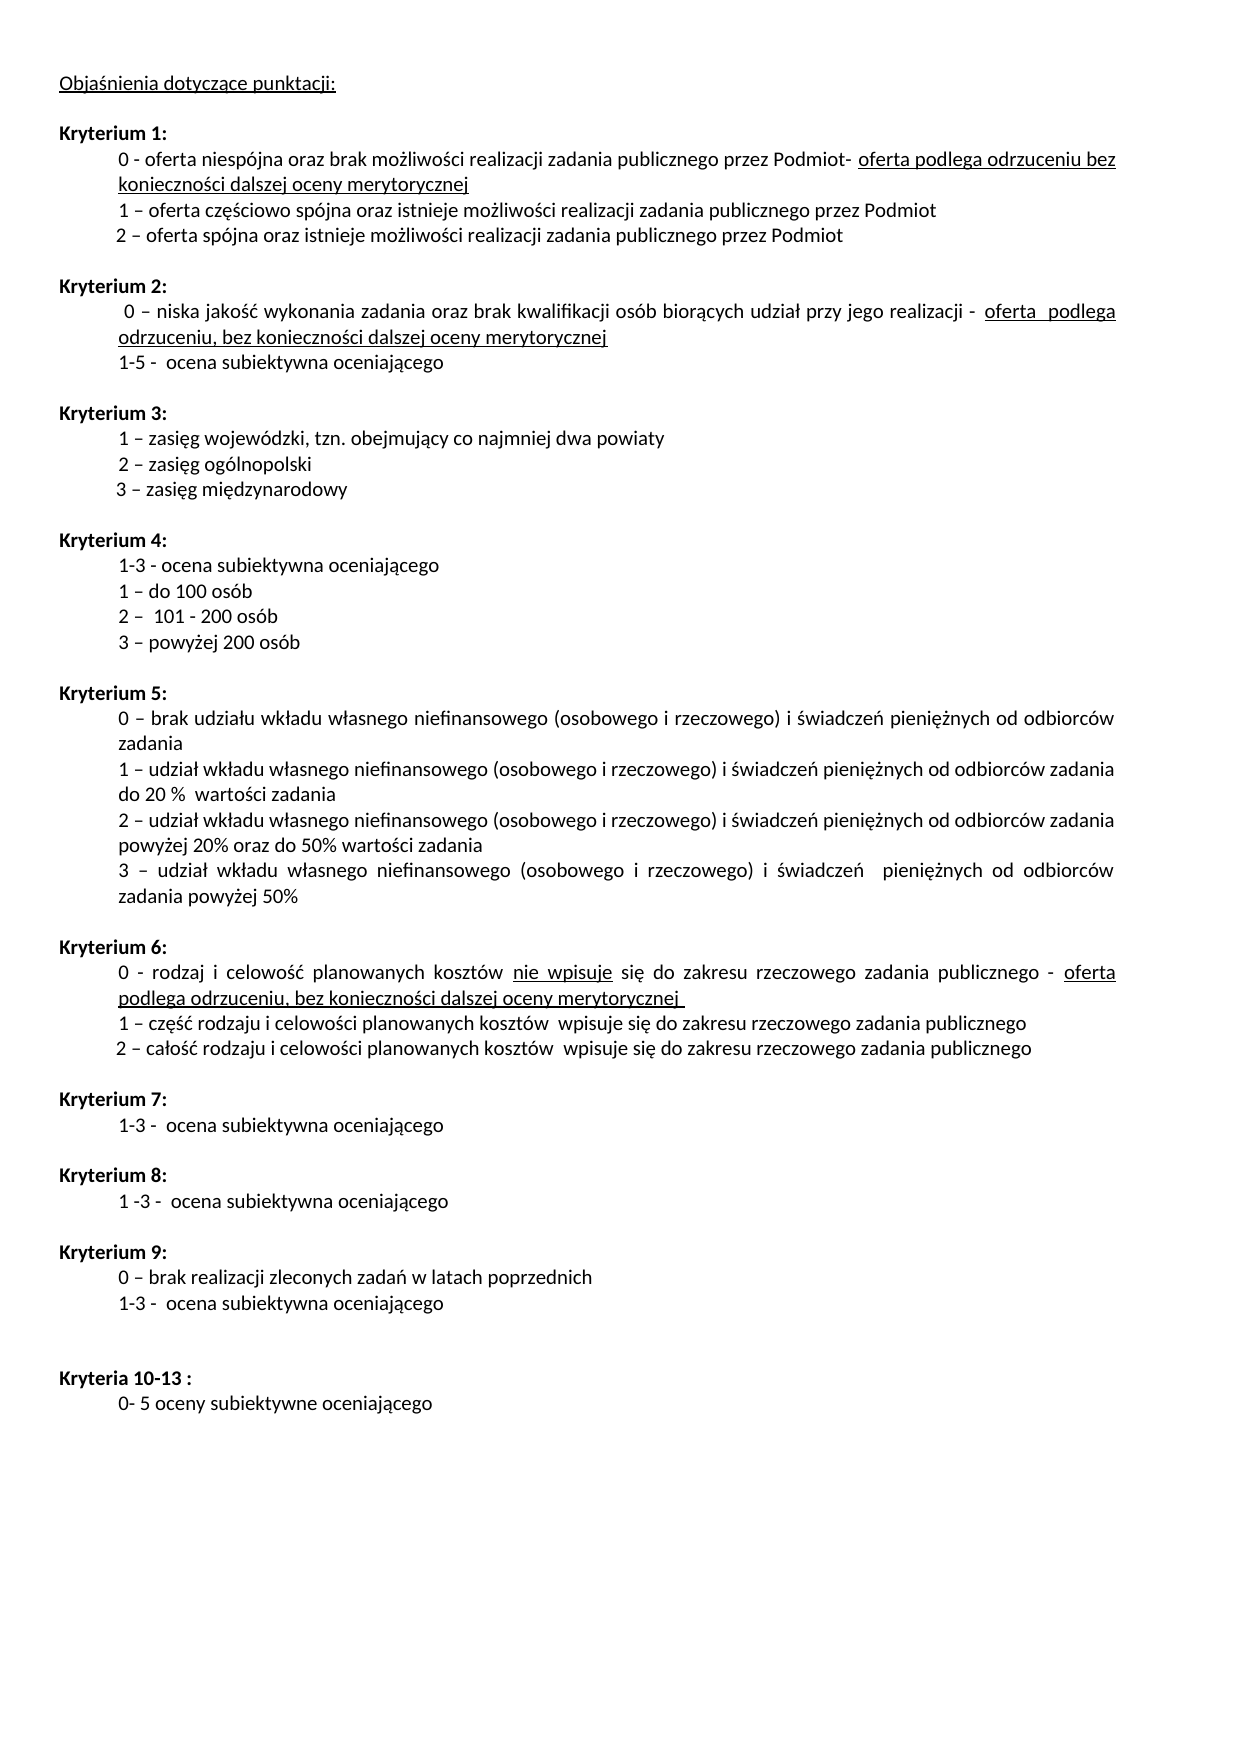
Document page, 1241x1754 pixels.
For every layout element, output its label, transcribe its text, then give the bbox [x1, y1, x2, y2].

text 0 – brak udziału wkładu własnego niefinansowego (osobowego i rzeczowego) i świadczeń pieniężnych od odbiorców zadania [118, 705, 1116, 756]
text Kryterium 8: [59, 1163, 1116, 1188]
text 0 - oferta niespójna oraz brak możliwości realizacji zadania publicznego przez Podmiot- oferta podlega odrzuceniu bez konieczności dalszej oceny merytorycznej [118, 146, 1116, 197]
text 2 – 101 - 200 osób [118, 603, 1116, 629]
text Kryterium 3: [59, 400, 1116, 426]
text 2 – zasięg ogólnopolski [118, 451, 1116, 476]
text Kryterium 6: [59, 934, 1116, 959]
text 1 – część rodzaju i celowości planowanych kosztów wpisuje się do zakresu rzeczowego zadania publicznego [118, 1010, 1116, 1036]
text 1 – udział wkładu własnego niefinansowego (osobowego i rzeczowego) i świadczeń pieniężnych od odbiorców zadania do 20 % wartości zadania [118, 756, 1116, 807]
text 1 – oferta częściowo spójna oraz istnieje możliwości realizacji zadania publicznego przez Podmiot [118, 197, 1116, 222]
text Kryterium 2: [59, 273, 1116, 298]
text 0 - rodzaj i celowość planowanych kosztów nie wpisuje się do zakresu rzeczowego zadania publicznego - oferta podlega odrzuceniu, bez konieczności dalszej oceny merytorycznej [118, 959, 1116, 1010]
text 1 – do 100 osób [118, 578, 1116, 603]
text 2 – udział wkładu własnego niefinansowego (osobowego i rzeczowego) i świadczeń pieniężnych od odbiorców zadania powyżej 20% oraz do 50% wartości zadania [118, 807, 1116, 858]
text 0 – brak realizacji zleconych zadań w latach poprzednich [118, 1264, 1116, 1290]
text 1 -3 - ocena subiektywna oceniającego [118, 1188, 1116, 1213]
text 3 – udział wkładu własnego niefinansowego (osobowego i rzeczowego) i świadczeń pieniężnych od odbiorców zadania powyżej 50% [118, 858, 1116, 908]
text 1-3 - ocena subiektywna oceniającego [118, 553, 1116, 578]
text 1-3 - ocena subiektywna oceniającego [118, 1290, 1116, 1315]
text Kryterium 9: [59, 1239, 1116, 1264]
text 1 – zasięg wojewódzki, tzn. obejmujący co najmniej dwa powiaty [118, 426, 1116, 451]
text 3 – zasięg międzynarodowy [59, 476, 1116, 502]
text Kryterium 5: [59, 680, 1116, 705]
text 2 – oferta spójna oraz istnieje możliwości realizacji zadania publicznego przez Podmiot [59, 222, 1116, 248]
text Kryterium 7: [59, 1086, 1116, 1112]
text 0 – niska jakość wykonania zadania oraz brak kwalifikacji osób biorących udział przy jego realizacji - oferta podlega odrzuceniu, bez konieczności dalszej oceny merytorycznej [118, 298, 1116, 349]
text Kryteria 10-13 : [59, 1365, 1116, 1390]
text 1-5 - ocena subiektywna oceniającego [118, 349, 1116, 375]
text Objaśnienia dotyczące punktacji: [59, 70, 1116, 95]
text Kryterium 4: [59, 527, 1116, 553]
text 1-3 - ocena subiektywna oceniającego [118, 1112, 1116, 1137]
text 2 – całość rodzaju i celowości planowanych kosztów wpisuje się do zakresu rzeczowego zadania publicznego [59, 1036, 1116, 1061]
text Kryterium 1: [59, 121, 1116, 146]
text 0- 5 oceny subiektywne oceniającego [118, 1390, 1116, 1416]
text 3 – powyżej 200 osób [118, 629, 1116, 654]
